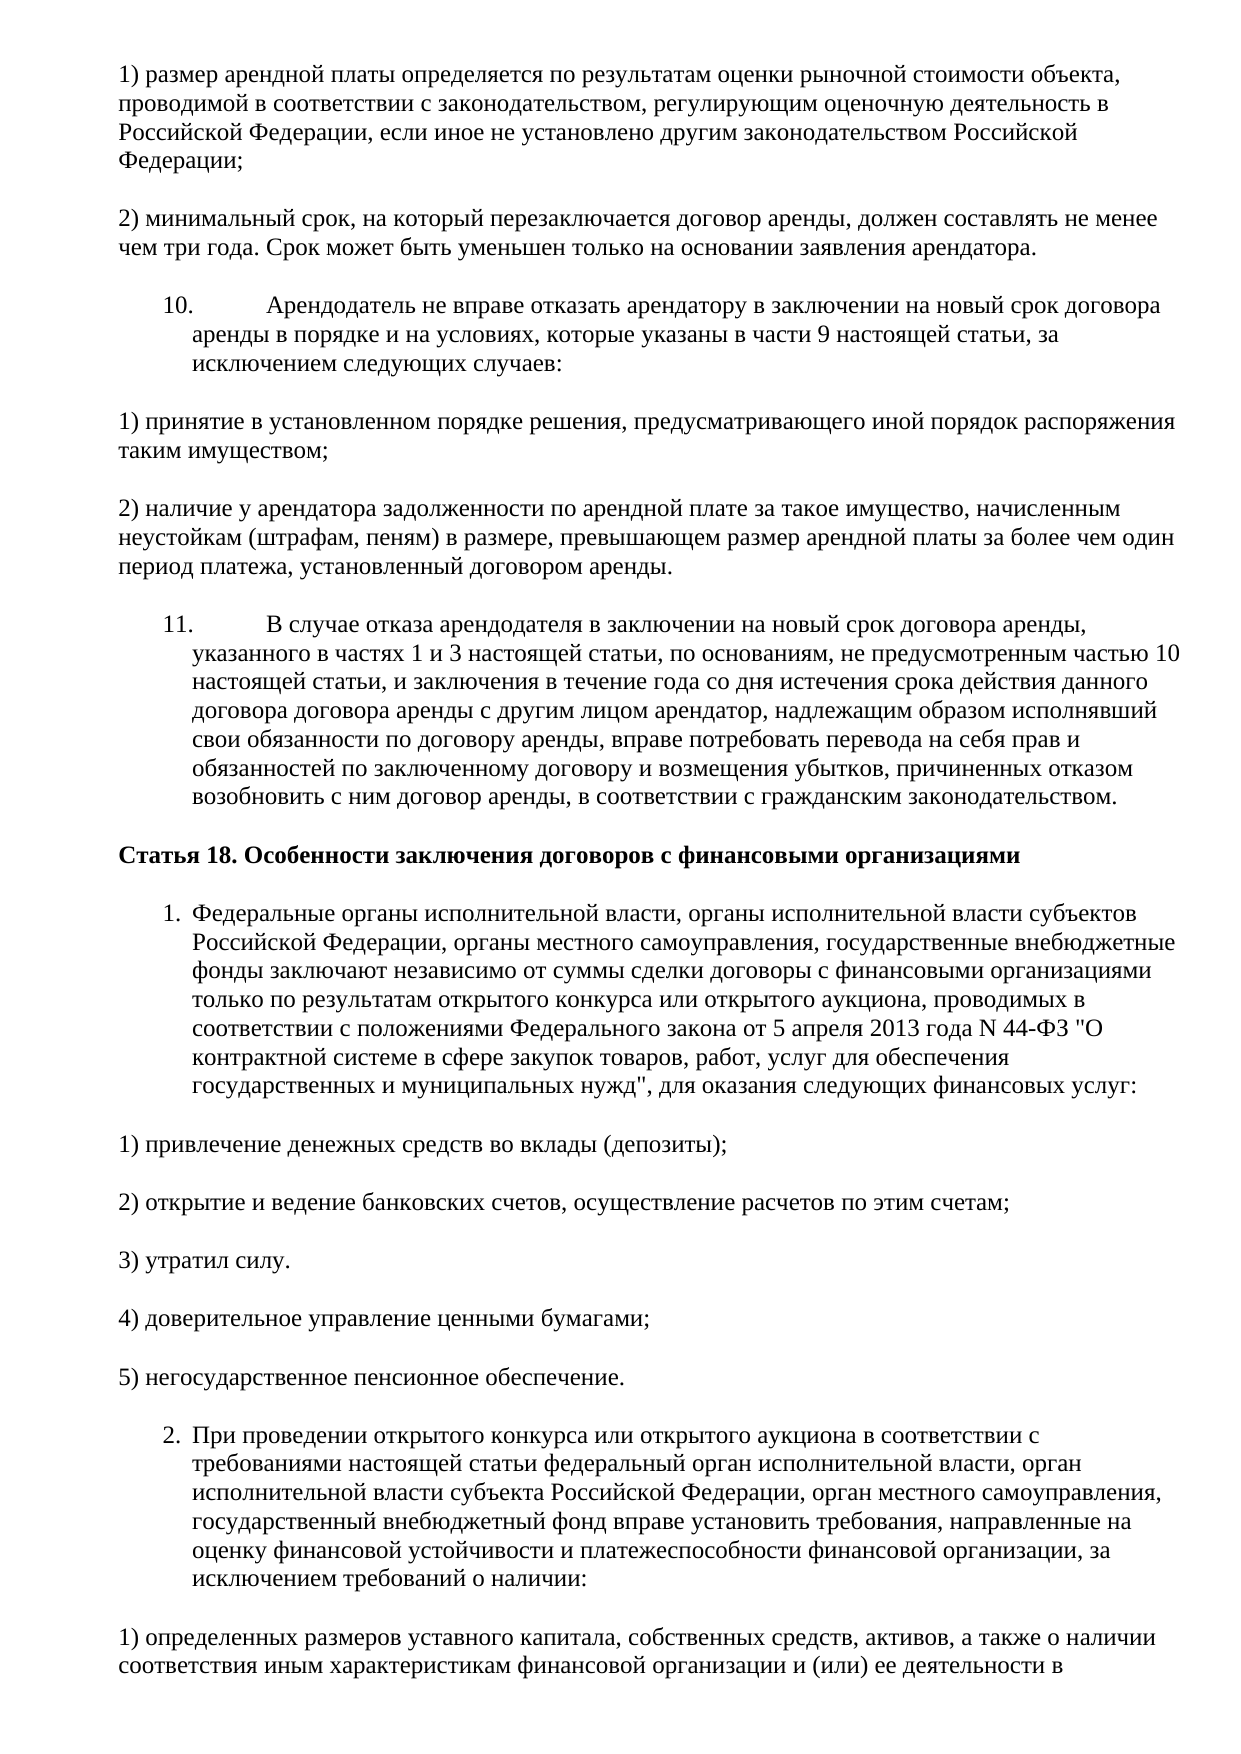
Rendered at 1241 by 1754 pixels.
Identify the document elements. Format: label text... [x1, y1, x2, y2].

text 2) наличие у арендатора задолженности по арендной плате за такое имущество, начисленным неустойкам (штрафам, пеням) в размере, превышающем размер арендной платы за более чем один период платежа, установленный договором аренды. [118, 493, 1181, 579]
text 4) доверительное управление ценными бумагами; [118, 1303, 1181, 1332]
list Арендодатель не вправе отказать арендатору в заключении на новый срок договора аренды в порядке и на условиях, которые указаны в части 9 настоящей статьи, за исключением следующих случаев: [162, 291, 1181, 377]
list В случае отказа арендодателя в заключении на новый срок договора аренды, указанного в частях 1 и 3 настоящей статьи, по основаниям, не предусмотренным частью 10 настоящей статьи, и заключения в течение года со дня истечения срока действия данного договора договора аренды с другим лицом арендатор, надлежащим образом исполнявший свои обязанности по договору аренды, вправе потребовать перевода на себя прав и обязанностей по заключенному договору и возмещения убытков, причиненных отказом возобновить с ним договор аренды, в соответствии с гражданским законодательством. [162, 609, 1181, 810]
text 5) негосударственное пенсионное обеспечение. [118, 1362, 1181, 1390]
text 3) утратил силу. [118, 1245, 1181, 1274]
text 2) открытие и ведение банковских счетов, осуществление расчетов по этим счетам; [118, 1187, 1181, 1216]
list Федеральные органы исполнительной власти, органы исполнительной власти субъектов Российской Федерации, органы местного самоуправления, государственные внебюджетные фонды заключают независимо от суммы сделки договоры с финансовыми организациями только по результатам открытого конкурса или открытого аукциона, проводимых в соответствии с положениями Федерального закона от 5 апреля 2013 года N 44-ФЗ "О контрактной системе в сфере закупок товаров, работ, услуг для обеспечения государственных и муниципальных нужд", для оказания следующих финансовых услуг: [162, 898, 1181, 1099]
text Статья 18. Особенности заключения договоров с финансовыми организациями [118, 840, 1181, 868]
text 1) привлечение денежных средств во вклады (депозиты); [118, 1129, 1181, 1157]
text 1) размер арендной платы определяется по результатам оценки рыночной стоимости объекта, проводимой в соответствии с законодательством, регулирующим оценочную деятельность в Российской Федерации, если иное не установлено другим законодательством Российской Федерации; [118, 59, 1181, 174]
text 2) минимальный срок, на который перезаключается договор аренды, должен составлять не менее чем три года. Срок может быть уменьшен только на основании заявления арендатора. [118, 203, 1181, 261]
list При проведении открытого конкурса или открытого аукциона в соответствии с требованиями настоящей статьи федеральный орган исполнительной власти, орган исполнительной власти субъекта Российской Федерации, орган местного самоуправления, государственный внебюджетный фонд вправе установить требования, направленные на оценку финансовой устойчивости и платежеспособности финансовой организации, за исключением требований о наличии: [162, 1420, 1181, 1592]
text 1) принятие в установленном порядке решения, предусматривающего иной порядок распоряжения таким имуществом; [118, 406, 1181, 464]
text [118, 1622, 1181, 1679]
